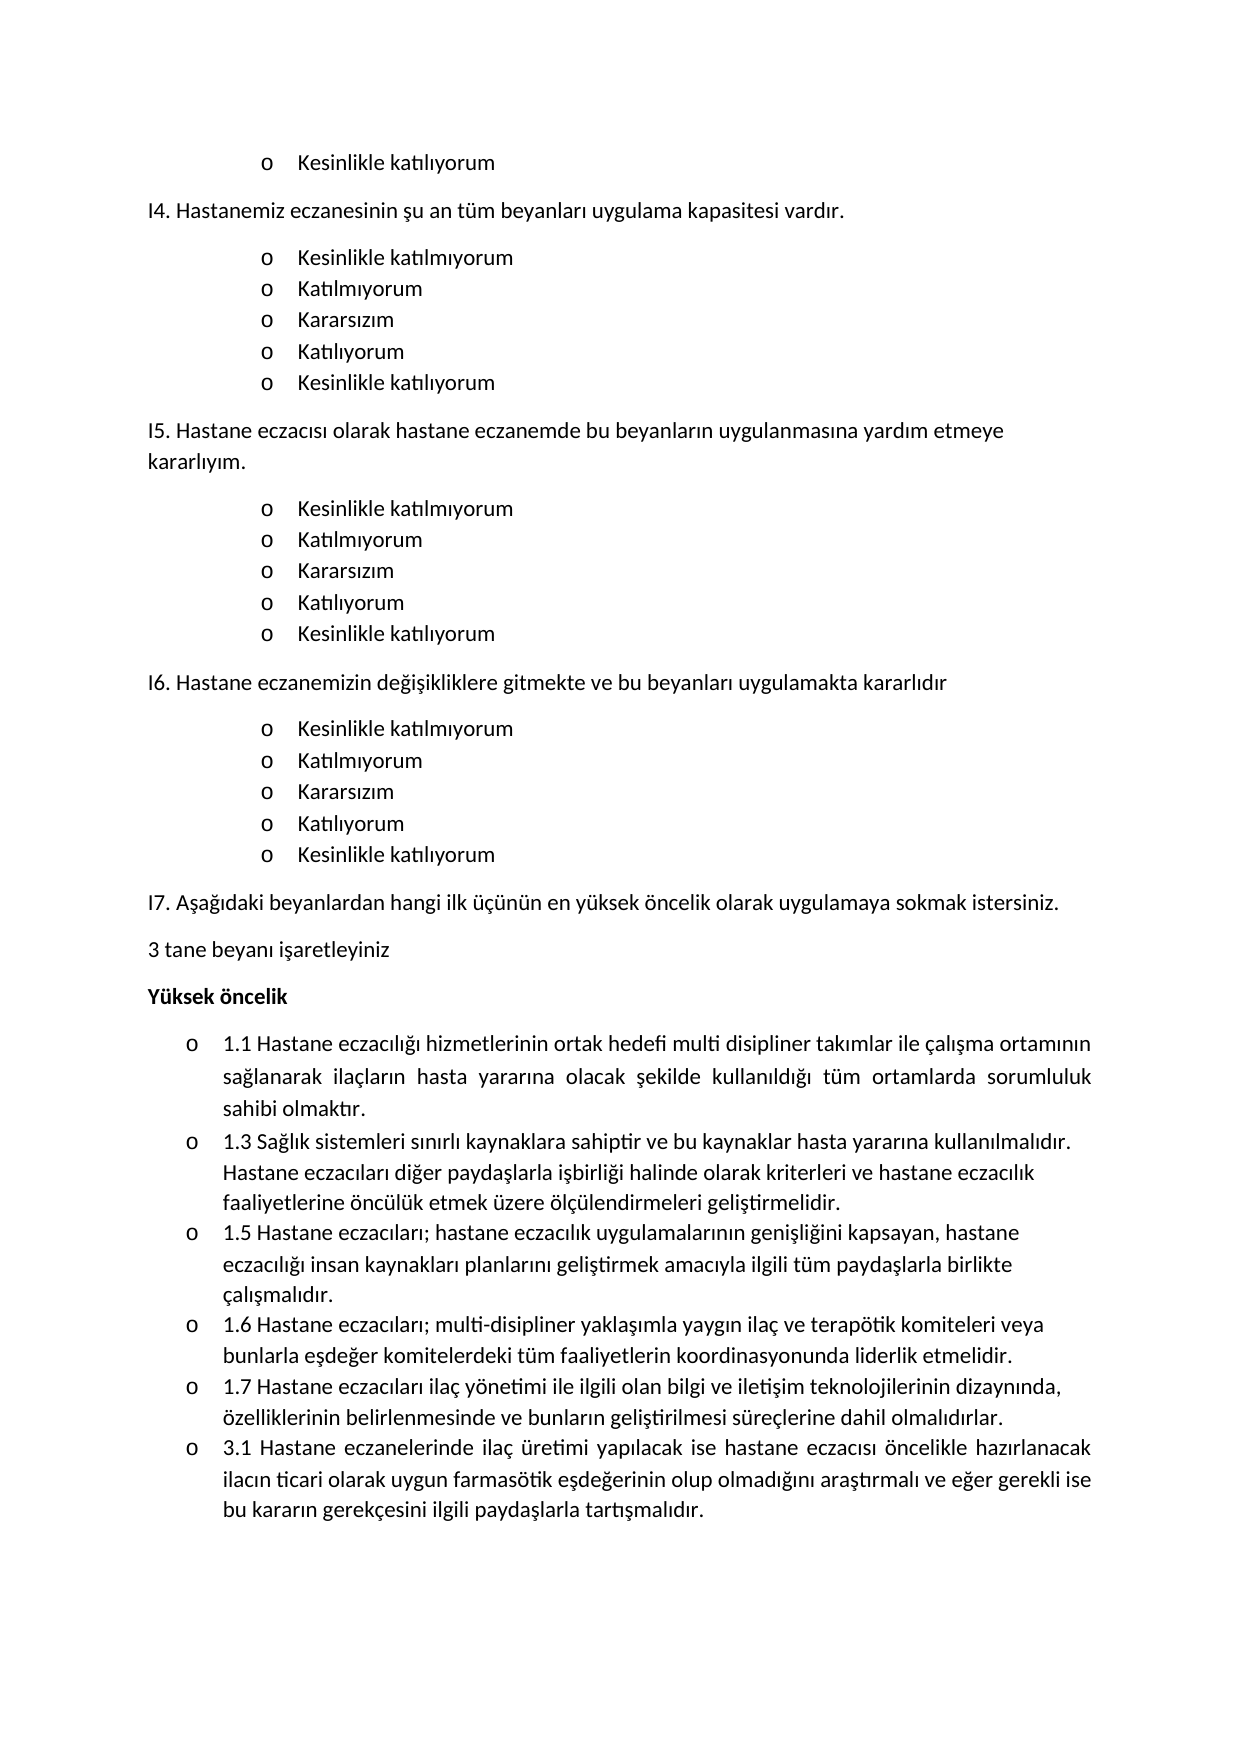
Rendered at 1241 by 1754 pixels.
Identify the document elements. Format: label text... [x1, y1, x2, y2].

text I4. Hastanemiz eczanesinin şu an tüm beyanları uygulama kapasitesi vardır. [148, 196, 1093, 224]
list Katılmıyorum [260, 274, 1093, 303]
list Kesinlikle katılmıyorum [260, 494, 1093, 523]
list Kararsızım [260, 306, 1093, 335]
text I5. Hastane eczacısı olarak hastane eczanemde bu beyanların uygulanmasına yardım etmeye kararlıyım. [148, 417, 1093, 475]
list 1.7 Hastane eczacıları ilaç yönetimi ile ilgili olan bilgi ve iletişim teknolojilerinin dizaynında, özelliklerinin belirlenmesinde ve bunların geliştirilmesi süreçlerine dahil olmalıdırlar. [185, 1372, 1093, 1431]
list Kararsızım [260, 777, 1093, 807]
list Katılmıyorum [260, 746, 1093, 775]
list Katılmıyorum [260, 525, 1093, 554]
list Katılıyorum [260, 588, 1093, 617]
list Kesinlikle katılıyorum [260, 148, 1093, 177]
list 1.1 Hastane eczacılığı hizmetlerinin ortak hedefi multi disipliner takımlar ile çalışma ortamının sağlanarak ilaçların hasta yararına olacak şekilde kullanıldığı tüm ortamlarda sorumluluk sahibi olmaktır. [185, 1029, 1093, 1123]
list Kesinlikle katılmıyorum [260, 714, 1093, 744]
list Katılıyorum [260, 809, 1093, 838]
list Kesinlikle katılıyorum [260, 368, 1093, 398]
list Kesinlikle katılıyorum [260, 619, 1093, 649]
list Katılıyorum [260, 337, 1093, 366]
list 1.3 Sağlık sistemleri sınırlı kaynaklara sahiptir ve bu kaynaklar hasta yararına kullanılmalıdır. Hastane eczacıları diğer paydaşlarla işbirliği halinde olarak kriterleri ve hastane eczacılık faaliyetlerine öncülük etmek üzere ölçülendirmeleri geliştirmelidir. [185, 1127, 1093, 1216]
list Kesinlikle katılıyorum [260, 840, 1093, 869]
text I7. Aşağıdaki beyanlardan hangi ilk üçünün en yüksek öncelik olarak uygulamaya sokmak istersiniz. [148, 888, 1093, 916]
text 3 tane beyanı işaretleyiniz [148, 935, 1093, 963]
list 1.5 Hastane eczacıları; hastane eczacılık uygulamalarının genişliğini kapsayan, hastane eczacılığı insan kaynakları planlarını geliştirmek amacıyla ilgili tüm paydaşlarla birlikte çalışmalıdır. [185, 1218, 1093, 1308]
list 1.6 Hastane eczacıları; multi-disipliner yaklaşımla yaygın ilaç ve terapötik komiteleri veya bunlarla eşdeğer komitelerdeki tüm faaliyetlerin koordinasyonunda liderlik etmelidir. [185, 1310, 1093, 1370]
list Kesinlikle katılmıyorum [260, 243, 1093, 272]
text Yüksek öncelik [148, 982, 1093, 1010]
text I6. Hastane eczanemizin değişikliklere gitmekte ve bu beyanları uygulamakta kararlıdır [148, 668, 1093, 696]
list Kararsızım [260, 557, 1093, 586]
list 3.1 Hastane eczanelerinde ilaç üretimi yapılacak ise hastane eczacısı öncelikle hazırlanacak ilacın ticari olarak uygun farmasötik eşdeğerinin olup olmadığını araştırmalı ve eğer gerekli ise bu kararın gerekçesini ilgili paydaşlarla tartışmalıdır. [185, 1433, 1093, 1523]
